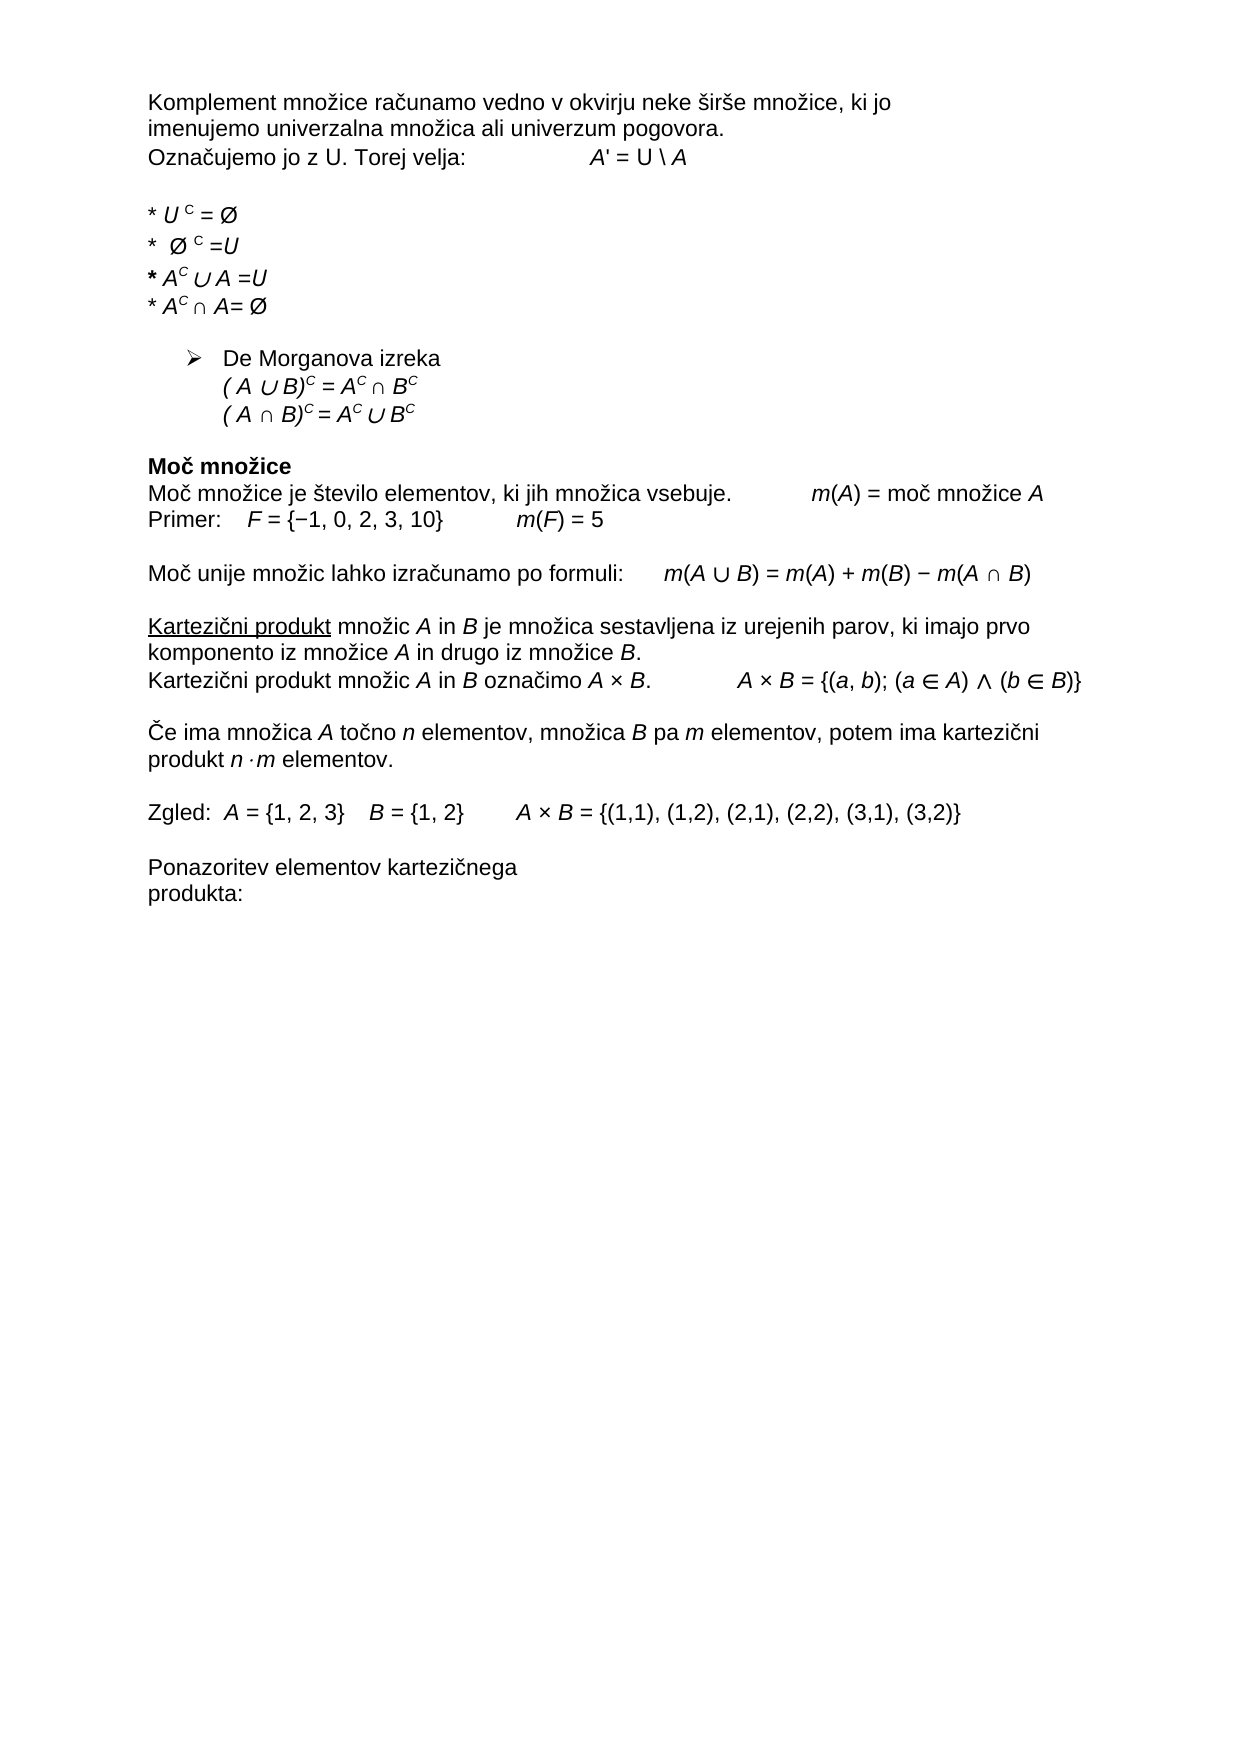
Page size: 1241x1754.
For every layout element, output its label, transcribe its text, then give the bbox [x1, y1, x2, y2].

text * Ø C =U [148, 230, 1093, 261]
text Moč množice [148, 453, 1093, 480]
list ( A ∪ B)C = AC ∩ BC [223, 372, 1093, 399]
text Ponazoritev elementov kartezičnega produkta: [148, 853, 583, 906]
list ( A ∩ B)C = AC ∪ BC [223, 399, 1093, 427]
text Kartezični produkt množic A in B je množica sestavljena iz urejenih parov, ki imajo prvo komponento iz množice A in drugo iz množice B. Kartezični produkt množic A in B označimo A × B. A × B = {(a, b); (a ∈ A) ∧ (b ∈ B)} Če ima množica A točno n elementov, množica B pa m elementov, potem ima kartezični produkt nm elementov. Zgled: A = {1, 2, 3} B = {1, 2} A × B = {(1,1), (1,2), (2,1), (2,2), (3,1), (3,2)} [148, 586, 1093, 853]
text * AC ∪ A =U [148, 261, 1093, 293]
text Moč množice je število elementov, ki jih množica vsebuje. m(A) = moč množice A Primer: F = {−1, 0, 2, 3, 10} m(F) = 5 Moč unije množic lahko izračunamo po formuli: m(A ∪ B) = m(A) + m(B) − m(A ∩ B) [148, 480, 1093, 586]
list De Morganova izreka [185, 345, 1093, 372]
text * U C = Ø [148, 199, 1093, 230]
text * AC ∩ A= Ø [148, 293, 1093, 319]
text Komplement množice računamo vedno v okvirju neke širše množice, ki jo imenujemo univerzalna množica ali univerzum pogovora. Označujemo jo z U. Torej velja: A' = U \ A [148, 89, 1093, 173]
